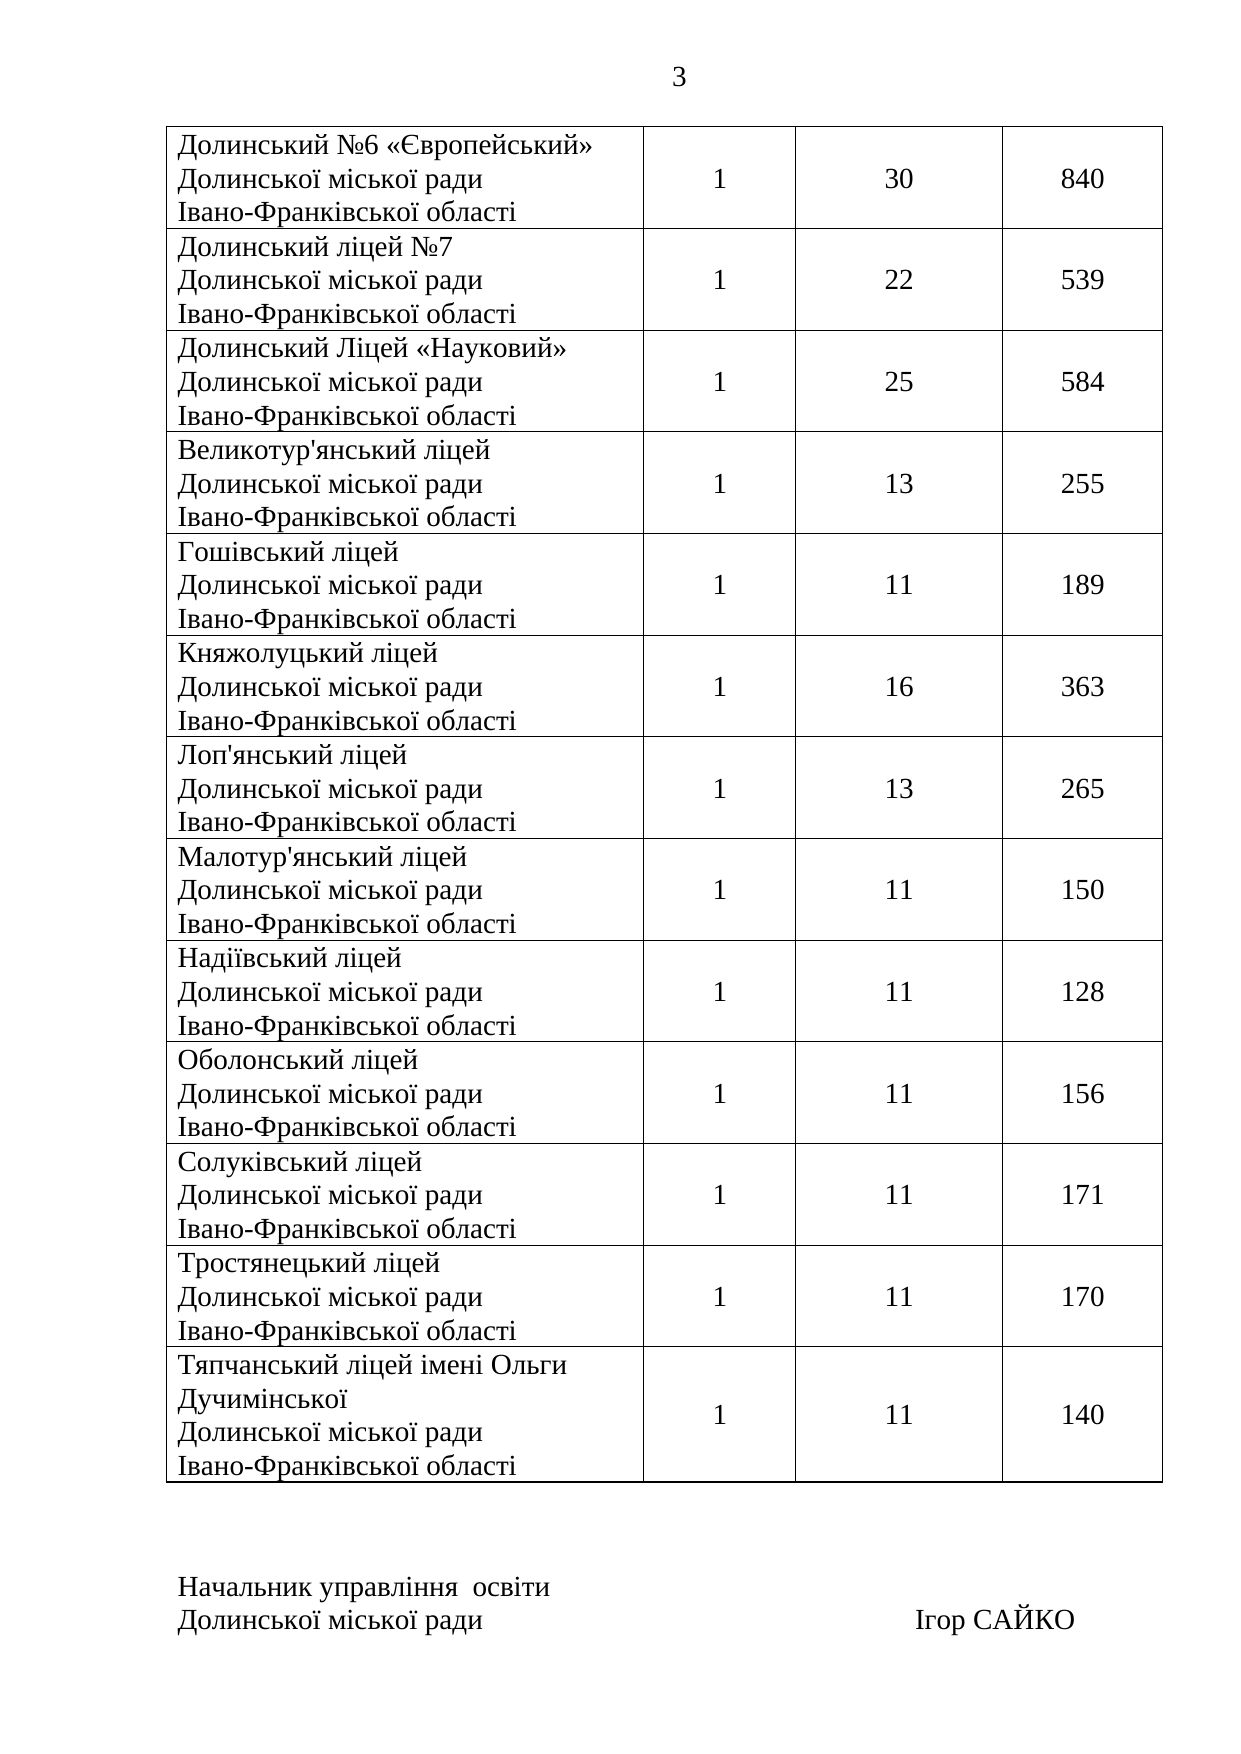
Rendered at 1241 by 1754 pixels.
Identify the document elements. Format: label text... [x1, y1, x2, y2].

table_cell 1 [644, 636, 795, 736]
table_cell Надіївський ліцей Долинської міської ради Івано-Франківської області [167, 941, 643, 1041]
table_cell 1 [644, 737, 795, 838]
table_cell Оболонський ліцей Долинської міської ради Івано-Франківської області [167, 1042, 643, 1143]
table_cell 13 [796, 737, 1002, 838]
table_cell 1 [644, 229, 795, 329]
table_cell Тяпчанський ліцей імені Ольги Дучимінської Долинської міської ради Івано-Франківської області [167, 1347, 643, 1481]
table_cell 189 [1003, 534, 1162, 634]
table_cell 539 [1003, 229, 1162, 329]
table_cell Княжолуцький ліцей Долинської міської ради Івано-Франківської області [167, 636, 643, 736]
table_cell 1 [644, 1042, 795, 1143]
table_cell 11 [796, 839, 1002, 939]
table_cell 30 [796, 127, 1002, 228]
table_cell 150 [1003, 839, 1162, 939]
table_cell Малотур'янський ліцей Долинської міської ради Івано-Франківської області [167, 839, 643, 939]
table_cell 16 [796, 636, 1002, 736]
table_cell 1 [644, 534, 795, 634]
table_cell Гошівський ліцей Долинської міської ради Івано-Франківської області [167, 534, 643, 634]
text Долинської міської ради Ігор САЙКО [177, 1602, 1181, 1636]
table_cell 363 [1003, 636, 1162, 736]
table_cell 128 [1003, 941, 1162, 1041]
table_cell Великотур'янський ліцей Долинської міської ради Івано-Франківської області [167, 432, 643, 533]
table_cell Долинський №6 «Європейський» Долинської міської ради Івано-Франківської області [167, 127, 643, 228]
table_cell 11 [796, 1347, 1002, 1481]
table_cell 1 [644, 127, 795, 228]
table_cell Долинський Ліцей «Науковий» Долинської міської ради Івано-Франківської області [167, 331, 643, 431]
table_cell 13 [796, 432, 1002, 533]
table_cell Долинський ліцей №7 Долинської міської ради Івано-Франківської області [167, 229, 643, 329]
table_cell 840 [1003, 127, 1162, 228]
table_cell 156 [1003, 1042, 1162, 1143]
table_cell 11 [796, 1144, 1002, 1244]
table_cell 170 [1003, 1246, 1162, 1346]
table_cell 25 [796, 331, 1002, 431]
table_cell Солуківський ліцей Долинської міської ради Івано-Франківської області [167, 1144, 643, 1244]
table_cell 11 [796, 1042, 1002, 1143]
table_cell 1 [644, 432, 795, 533]
table_cell 1 [644, 1347, 795, 1481]
table_cell 22 [796, 229, 1002, 329]
table_cell 11 [796, 1246, 1002, 1346]
table_cell 1 [644, 941, 795, 1041]
table_cell 265 [1003, 737, 1162, 838]
table_cell 11 [796, 941, 1002, 1041]
table_cell Тростянецький ліцей Долинської міської ради Івано-Франківської області [167, 1246, 643, 1346]
text Начальник управління освіти [177, 1569, 1181, 1602]
table_cell 1 [644, 331, 795, 431]
table_cell 11 [796, 534, 1002, 634]
table_cell 171 [1003, 1144, 1162, 1244]
table_cell 584 [1003, 331, 1162, 431]
table_cell 255 [1003, 432, 1162, 533]
table_cell 140 [1003, 1347, 1162, 1481]
table_cell 1 [644, 1144, 795, 1244]
table_cell 1 [644, 1246, 795, 1346]
table_cell Лоп'янський ліцей Долинської міської ради Івано-Франківської області [167, 737, 643, 838]
table_cell 1 [644, 839, 795, 939]
